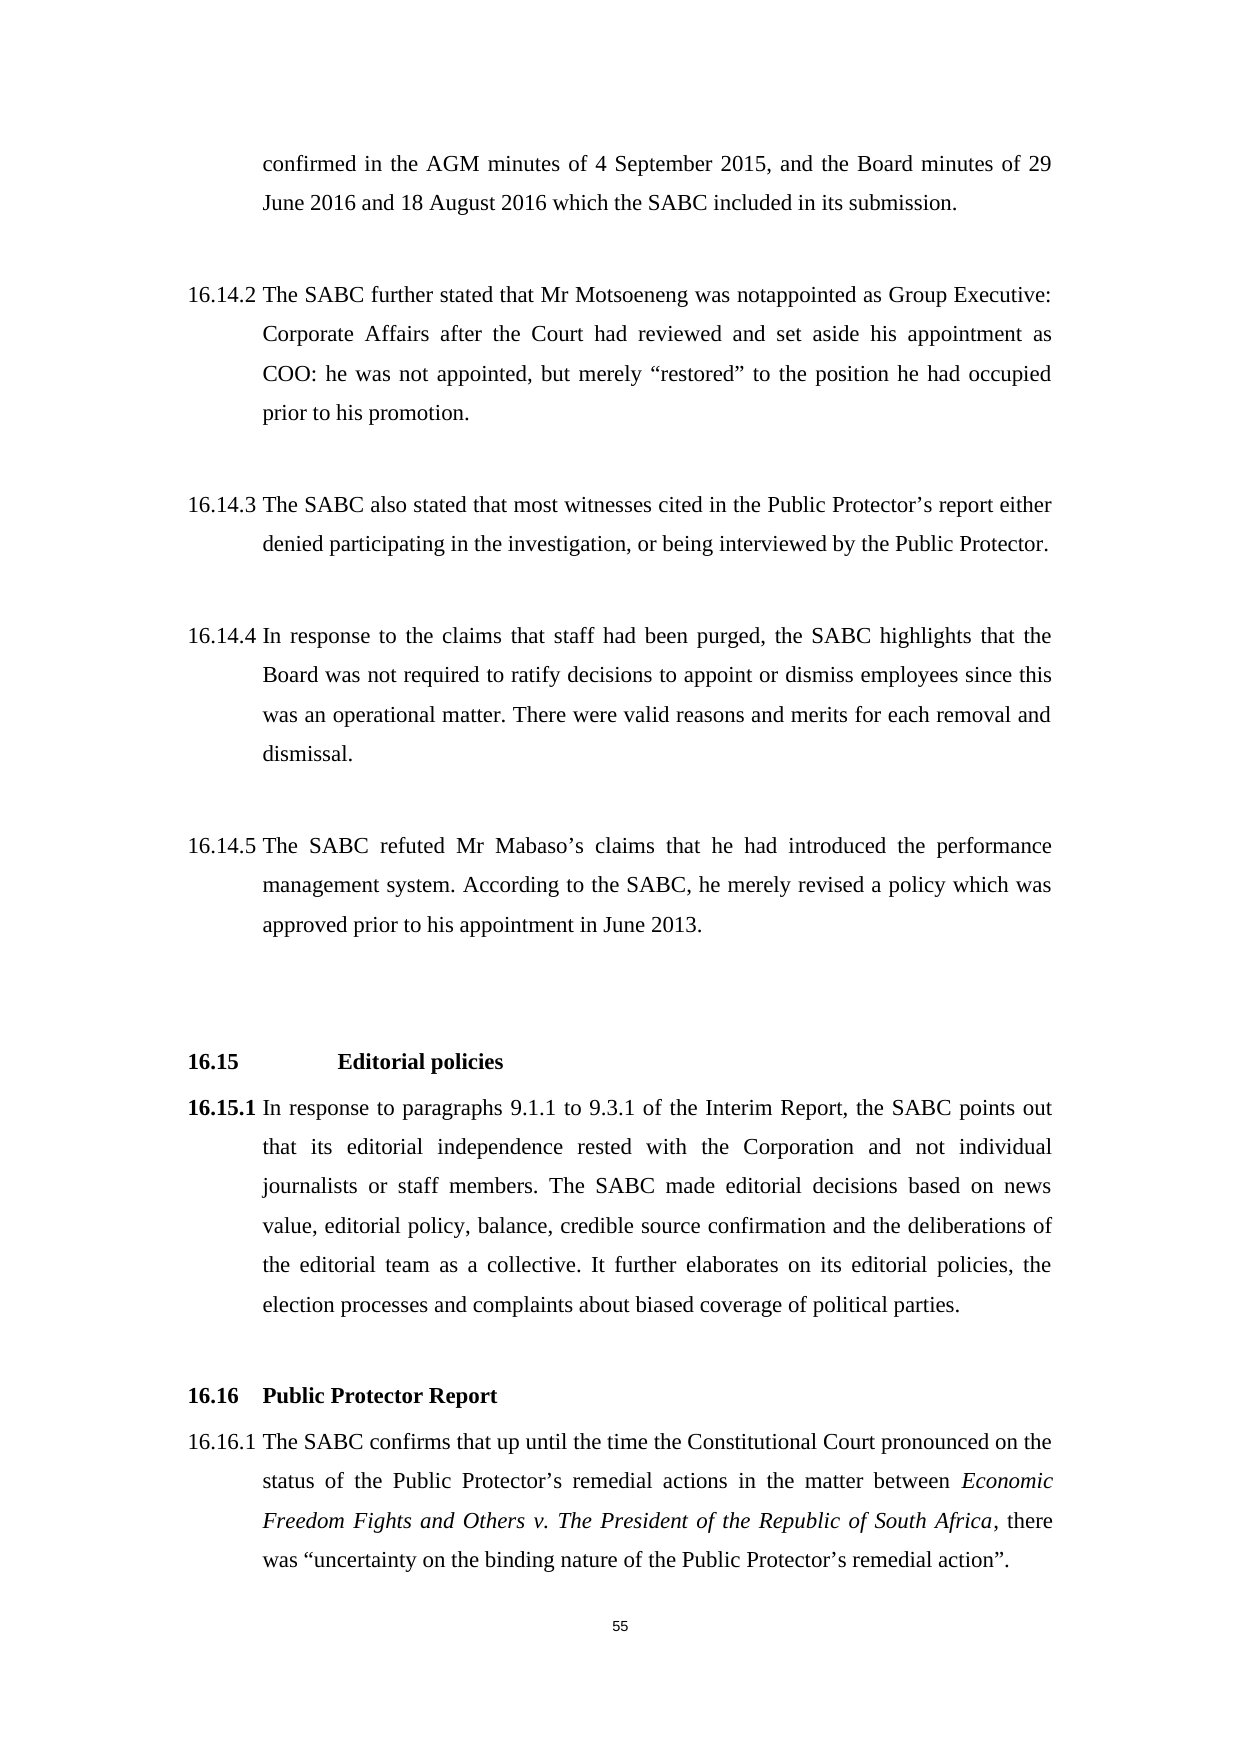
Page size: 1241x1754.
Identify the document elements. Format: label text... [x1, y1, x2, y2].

text 16.14.5 The SABC refuted Mr Mabaso’s claims that he had introduced the performance management system. According to the SABC, he merely revised a policy which was approved prior to his appointment in June 2013. [187, 832, 1053, 937]
text 16.14.4 In response to the claims that staff had been purged, the SABC highlights that the Board was not required to ratify decisions to appoint or dismiss employees since this was an operational matter. There were valid reasons and merits for each removal and dismissal. [187, 622, 1053, 767]
text 16.16 Public Protector Report [187, 1382, 1053, 1409]
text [187, 150, 1053, 216]
text 16.15.1 In response to paragraphs 9.1.1 to 9.3.1 of the Interim Report, the SABC points out that its editorial independence rested with the Corporation and not individual journalists or staff members. The SABC made editorial decisions based on news value, editorial policy, balance, credible source confirmation and the deliberations of the editorial team as a collective. It further elaborates on its editorial policies, the election processes and complaints about biased coverage of political parties. [187, 1093, 1053, 1317]
text 16.14.2 The SABC further stated that Mr Motsoeneng was notappointed as Group Executive: Corporate Affairs after the Court had reviewed and set aside his appointment as COO: he was not appointed, but merely “restored” to the position he had occupied prior to his promotion. [187, 281, 1053, 426]
text 16.15 Editorial policies [187, 1048, 1053, 1074]
text 16.16.1 The SABC confirms that up until the time the Constitutional Court pronounced on the status of the Public Protector’s remedial actions in the matter between Economic Freedom Fights and Others v. The President of the Republic of South Africa, there was “uncertainty on the binding nature of the Public Protector’s remedial action”. [187, 1428, 1053, 1573]
text 16.14.3 The SABC also stated that most witnesses cited in the Public Protector’s report either denied participating in the investigation, or being interviewed by the Public Protector. [187, 491, 1053, 557]
